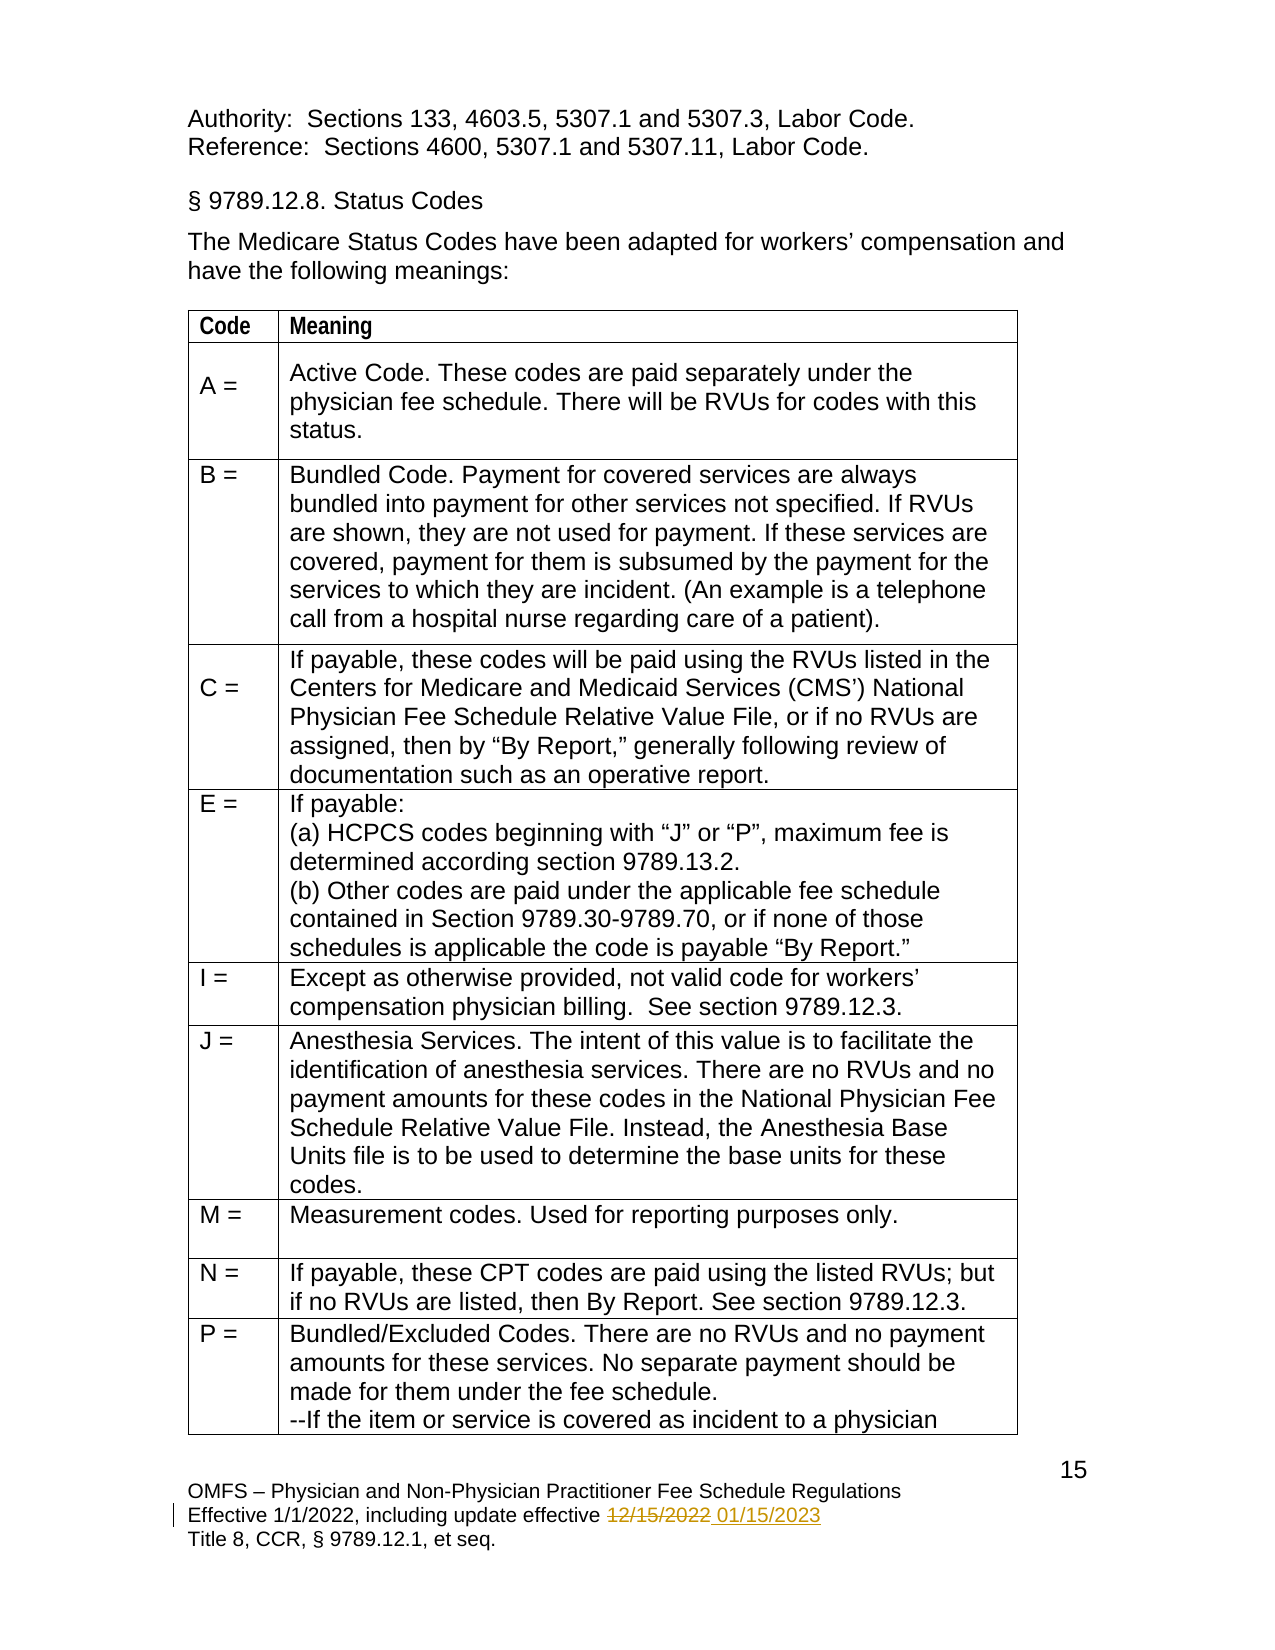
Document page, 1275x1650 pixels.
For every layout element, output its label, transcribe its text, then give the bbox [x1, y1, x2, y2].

table_cell E = [189, 790, 278, 962]
table_cell J = [189, 1026, 278, 1199]
table_cell Measurement codes. Used for reporting purposes only. [279, 1200, 1017, 1257]
table_cell N = [189, 1259, 278, 1318]
table_cell M = [189, 1200, 278, 1257]
table_cell Except as otherwise provided, not valid code for workers’ compensation physician billing. See section 9789.12.3. [279, 963, 1017, 1025]
table_cell B = [189, 460, 278, 644]
text The Medicare Status Codes have been adapted for workers’ compensation and have the following meanings: [187, 227, 1087, 285]
text Authority: Sections 133, 4603.5, 5307.1 and 5307.3, Labor Code. [187, 103, 1087, 132]
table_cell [279, 1319, 1017, 1434]
table_cell A = [189, 343, 278, 459]
table_cell If payable: (a) HCPCS codes beginning with “J” or “P”, maximum fee is determined according section 9789.13.2. (b) Other codes are paid under the applicable fee schedule contained in Section 9789.30-9789.70, or if none of those schedules is applicable the code is payable “By Report.” [279, 790, 1017, 962]
table_cell Active Code. These codes are paid separately under the physician fee schedule. There will be RVUs for codes with this status. [279, 343, 1017, 459]
table_cell Anesthesia Services. The intent of this value is to facilitate the identification of anesthesia services. There are no RVUs and no payment amounts for these codes in the National Physician Fee Schedule Relative Value File. Instead, the Anesthesia Base Units file is to be used to determine the base units for these codes. [279, 1026, 1017, 1199]
text Reference: Sections 4600, 5307.1 and 5307.11, Labor Code. [187, 132, 1087, 161]
table_cell Bundled Code. Payment for covered services are always bundled into payment for other services not specified. If RVUs are shown, they are not used for payment. If these services are covered, payment for them is subsumed by the payment for the services to which they are incident. (An example is a telephone call from a hospital nurse regarding care of a patient). [279, 460, 1017, 644]
table_cell If payable, these codes will be paid using the RVUs listed in the Centers for Medicare and Medicaid Services (CMS’) National Physician Fee Schedule Relative Value File, or if no RVUs are assigned, then by “By Report,” generally following review of documentation such as an operative report. [279, 645, 1017, 788]
table_cell I = [189, 963, 278, 1025]
table_header Meaning [279, 311, 1017, 342]
table_header Code [189, 311, 278, 342]
table_cell If payable, these CPT codes are paid using the listed RVUs; but if no RVUs are listed, then By Report. See section 9789.12.3. [279, 1259, 1017, 1318]
table_cell P = [189, 1319, 278, 1434]
table_cell C = [189, 645, 278, 788]
subtitle § 9789.12.8. Status Codes [187, 186, 1087, 215]
